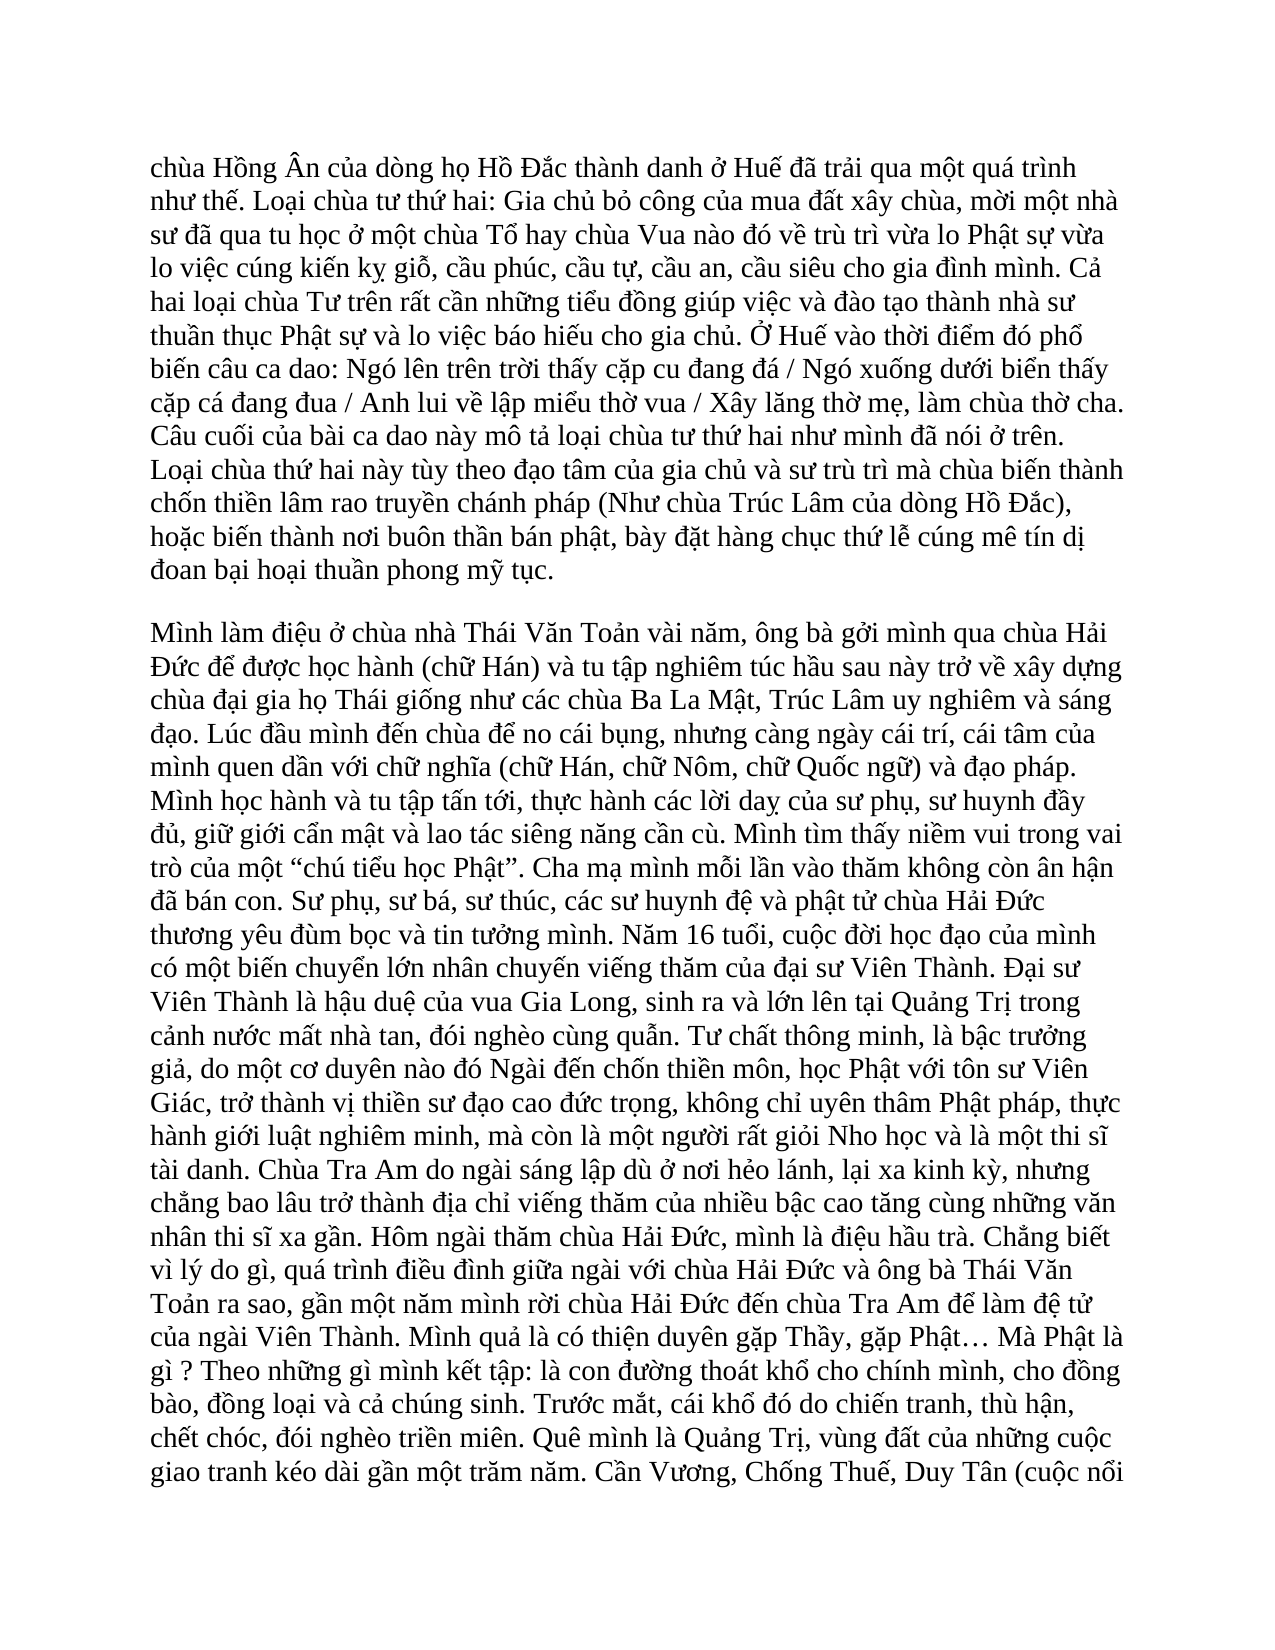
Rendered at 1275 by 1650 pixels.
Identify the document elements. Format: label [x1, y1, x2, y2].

text [150, 615, 1125, 1487]
text [150, 150, 1125, 586]
